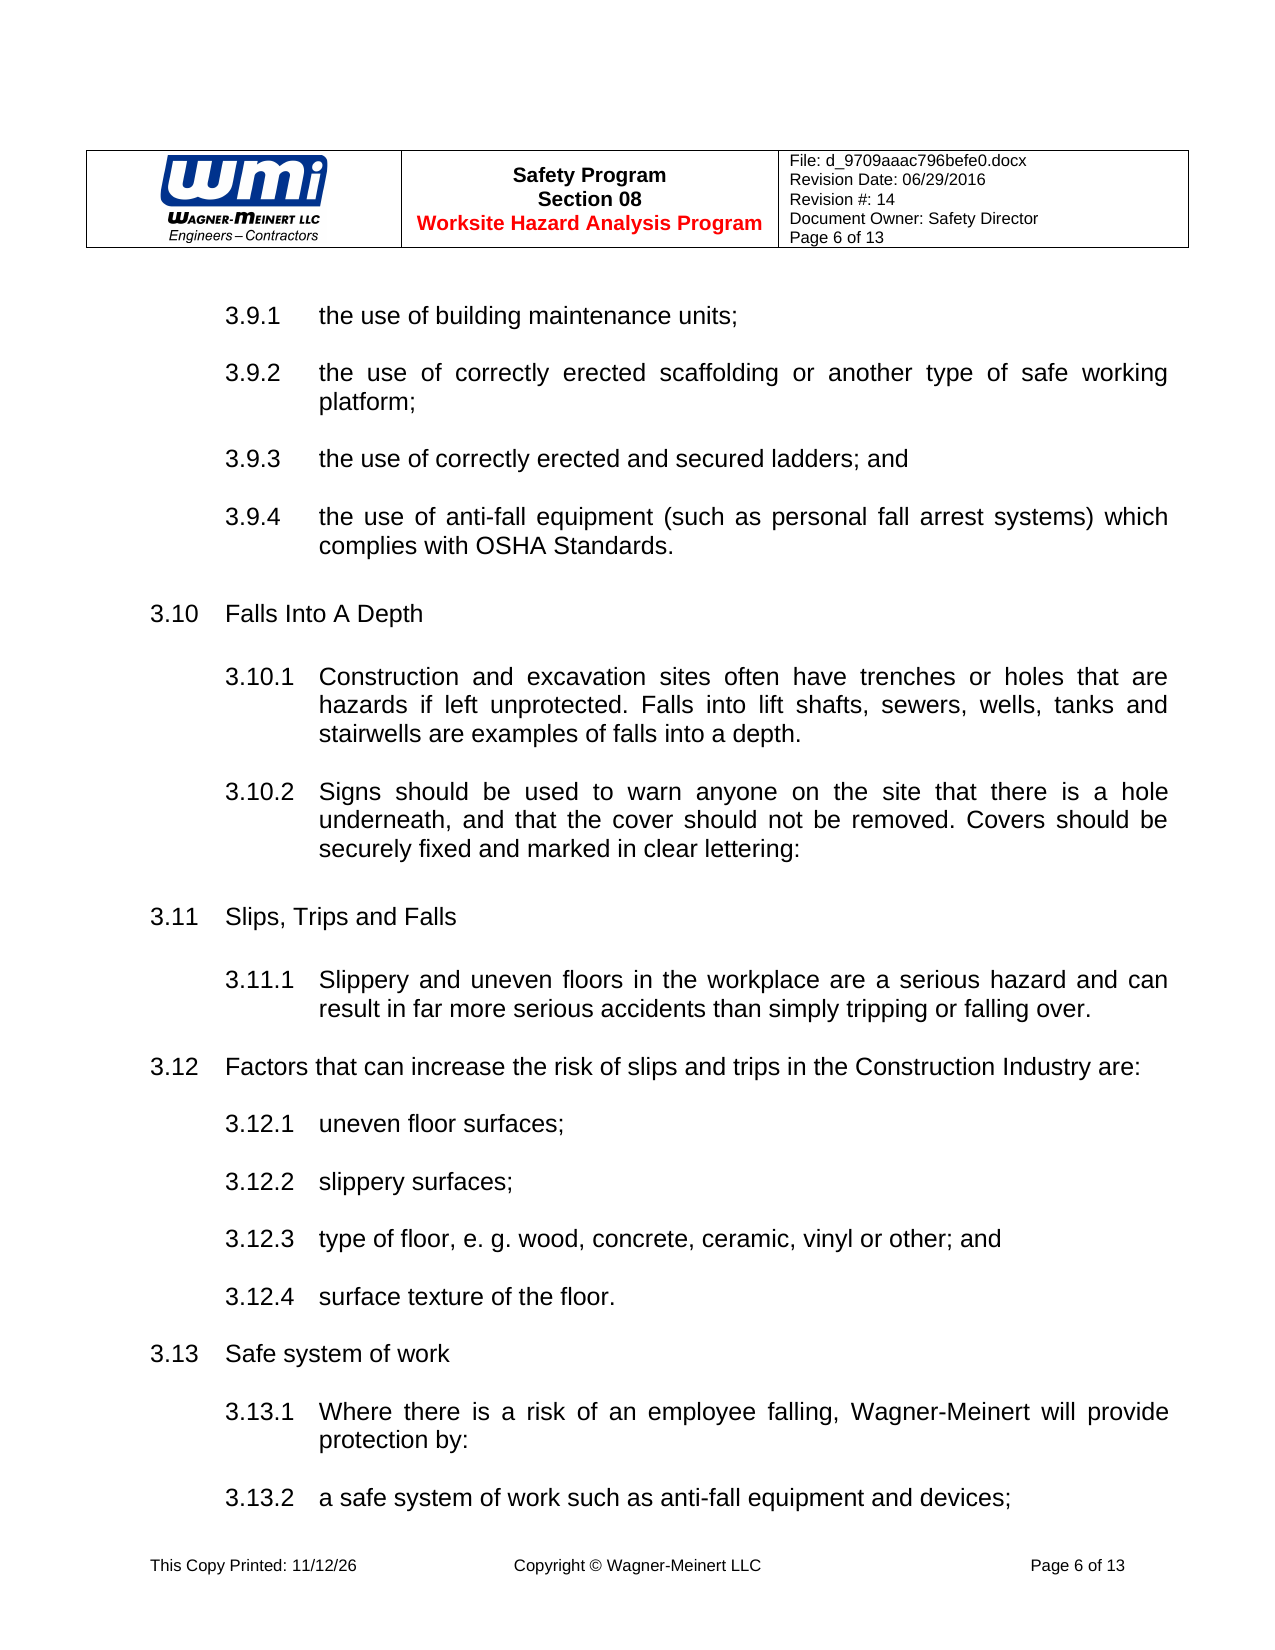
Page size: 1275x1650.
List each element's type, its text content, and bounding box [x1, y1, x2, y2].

text 3.13 Safe system of work [150, 1339, 1170, 1368]
text 3.10.1 Construction and excavation sites often have trenches or holes that are hazards if left unprotected. Falls into lift shafts, sewers, wells, tanks and stairwells are examples of falls into a depth. [225, 662, 1170, 748]
text 3.10 Falls Into A Depth [150, 598, 1170, 627]
text 3.12 Factors that can increase the risk of slips and trips in the Construction Industry are: [150, 1051, 1170, 1080]
text 3.12.3 type of floor, e. g. wood, concrete, ceramic, vinyl or other; and [225, 1224, 1170, 1253]
text 3.9.3 the use of correctly erected and secured ladders; and [225, 444, 1170, 473]
text 3.13.2 a safe system of work such as anti-fall equipment and devices; [225, 1483, 1170, 1511]
text 3.9.1 the use of building maintenance units; [150, 301, 1170, 329]
text 3.12.1 uneven floor surfaces; [225, 1109, 1170, 1138]
text 3.13.1 Where there is a risk of an employee falling, Wagner-Meinert will provide protection by: [225, 1396, 1170, 1454]
text 3.9.2 the use of correctly erected scaffolding or another type of safe working platform; [225, 358, 1170, 416]
text 3.12.4 surface texture of the floor. [225, 1281, 1170, 1310]
text 3.11 Slips, Trips and Falls [150, 902, 1170, 931]
picture [160, 155, 328, 243]
text 3.12.2 slippery surfaces; [225, 1166, 1170, 1195]
text 3.9.4 the use of anti-fall equipment (such as personal fall arrest systems) which complies with OSHA Standards. [225, 502, 1170, 559]
text 3.11.1 Slippery and uneven floors in the workplace are a serious hazard and can result in far more serious accidents than simply tripping or falling over. [225, 965, 1170, 1023]
text 3.10.2 Signs should be used to warn anyone on the site that there is a hole underneath, and that the cover should not be removed. Covers should be securely fixed and marked in clear lettering: [225, 777, 1170, 863]
